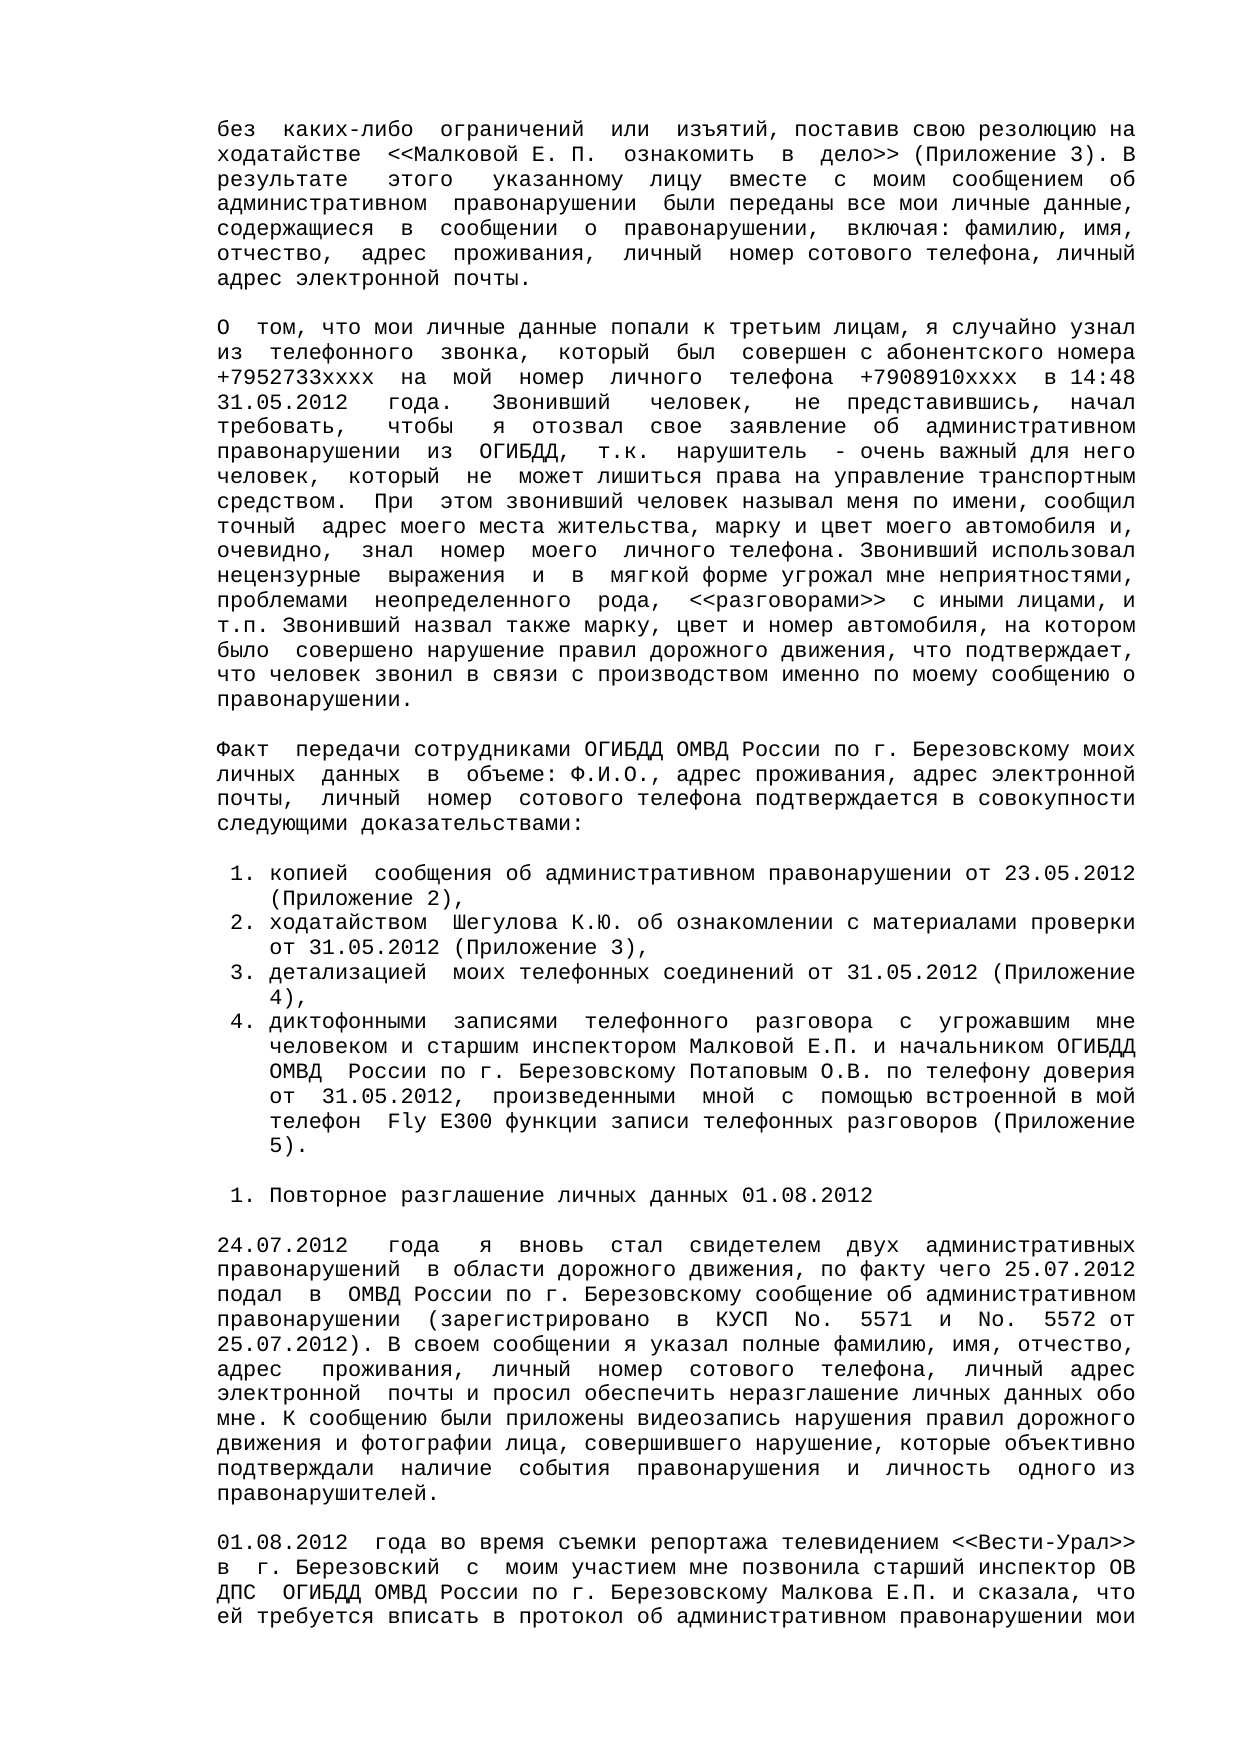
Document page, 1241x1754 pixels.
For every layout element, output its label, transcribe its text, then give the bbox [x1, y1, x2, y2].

text адрес электронной почты. [177, 267, 1152, 292]
text 25.07.2012). В своем сообщении я указал полные фамилию, имя, отчество, [177, 1333, 1152, 1358]
text адрес проживания, личный номер сотового телефона, личный адрес [177, 1358, 1152, 1382]
text О том, что мои личные данные попали к третьим лицам, я случайно узнал [177, 316, 1152, 341]
text ОМВД России по г. Березовскому Потаповым О.В. по телефону доверия [177, 1060, 1152, 1085]
text +7952733xxxx на мой номер личного телефона +7908910xxxx в 14:48 [177, 366, 1152, 391]
text от 31.05.2012, произведенными мной с помощью встроенной в мой [177, 1085, 1152, 1110]
text подал в ОМВД России по г. Березовскому сообщение об административном [177, 1283, 1152, 1308]
text в г. Березовский с моим участием мне позвонила старший инспектор ОВ [177, 1556, 1152, 1581]
text Факт передачи сотрудниками ОГИБДД ОМВД России по г. Березовскому моих [177, 738, 1152, 763]
text ей требуется вписать в протокол об административном правонарушении мои [177, 1606, 1152, 1630]
text 3. детализацией моих телефонных соединений от 31.05.2012 (Приложение [177, 961, 1152, 986]
text движения и фотографии лица, совершившего нарушение, которые объективно [177, 1432, 1152, 1457]
text подтверждали наличие события правонарушения и личность одного из [177, 1457, 1152, 1482]
text 4. диктофонными записями телефонного разговора с угрожавшим мне [177, 1011, 1152, 1035]
text т.п. Звонивший назвал также марку, цвет и номер автомобиля, на котором [177, 614, 1152, 639]
text средством. При этом звонивший человек называл меня по имени, сообщил [177, 490, 1152, 515]
text результате этого указанному лицу вместе с моим сообщением об [177, 168, 1152, 192]
text из телефонного звонка, который был совершен с абонентского номера [177, 341, 1152, 366]
text от 31.05.2012 (Приложение 3), [177, 936, 1152, 961]
text без каких-либо ограничений или изъятий, поставив свою резолюцию на [177, 118, 1152, 143]
text почты, личный номер сотового телефона подтверждается в совокупности [177, 787, 1152, 812]
text 4), [177, 986, 1152, 1011]
text 2. ходатайством Шегулова К.Ю. об ознакомлении с материалами проверки [177, 911, 1152, 936]
text следующими доказательствами: [177, 812, 1152, 837]
text телефон Fly E300 функции записи телефонных разговоров (Приложение [177, 1110, 1152, 1134]
text требовать, чтобы я отозвал свое заявление об административном [177, 416, 1152, 440]
text 24.07.2012 года я вновь стал свидетелем двух административных [177, 1234, 1152, 1258]
text личных данных в объеме: Ф.И.О., адрес проживания, адрес электронной [177, 763, 1152, 787]
text электронной почты и просил обеспечить неразглашение личных данных обо [177, 1382, 1152, 1407]
text 1. Повторное разглашение личных данных 01.08.2012 [177, 1184, 1152, 1209]
text 5). [177, 1134, 1152, 1159]
text 1. копией сообщения об административном правонарушении от 23.05.2012 [177, 862, 1152, 887]
text правонарушении (зарегистрировано в КУСП No. 5571 и No. 5572 от [177, 1308, 1152, 1333]
text правонарушении. [177, 688, 1152, 713]
text отчество, адрес проживания, личный номер сотового телефона, личный [177, 242, 1152, 267]
text правонарушений в области дорожного движения, по факту чего 25.07.2012 [177, 1258, 1152, 1283]
text правонарушении из ОГИБДД, т.к. нарушитель - очень важный для него [177, 440, 1152, 465]
text (Приложение 2), [177, 887, 1152, 911]
text содержащиеся в сообщении о правонарушении, включая: фамилию, имя, [177, 217, 1152, 242]
text нецензурные выражения и в мягкой форме угрожал мне неприятностями, [177, 564, 1152, 589]
text правонарушителей. [177, 1482, 1152, 1506]
text было совершено нарушение правил дорожного движения, что подтверждает, [177, 639, 1152, 663]
text ДПС ОГИБДД ОМВД России по г. Березовскому Малкова Е.П. и сказала, что [177, 1581, 1152, 1606]
text 01.08.2012 года во время съемки репортажа телевидением <<Вести-Урал>> [177, 1531, 1152, 1556]
text ходатайстве <<Малковой Е. П. ознакомить в дело>> (Приложение 3). В [177, 143, 1152, 168]
text что человек звонил в связи с производством именно по моему сообщению о [177, 663, 1152, 688]
text мне. К сообщению были приложены видеозапись нарушения правил дорожного [177, 1407, 1152, 1432]
text 31.05.2012 года. Звонивший человек, не представившись, начал [177, 391, 1152, 416]
text очевидно, знал номер моего личного телефона. Звонивший использовал [177, 539, 1152, 564]
text административном правонарушении были переданы все мои личные данные, [177, 192, 1152, 217]
text человек, который не может лишиться права на управление транспортным [177, 465, 1152, 490]
text проблемами неопределенного рода, <<разговорами>> с иными лицами, и [177, 589, 1152, 614]
text точный адрес моего места жительства, марку и цвет моего автомобиля и, [177, 515, 1152, 539]
text человеком и старшим инспектором Малковой Е.П. и начальником ОГИБДД [177, 1035, 1152, 1060]
